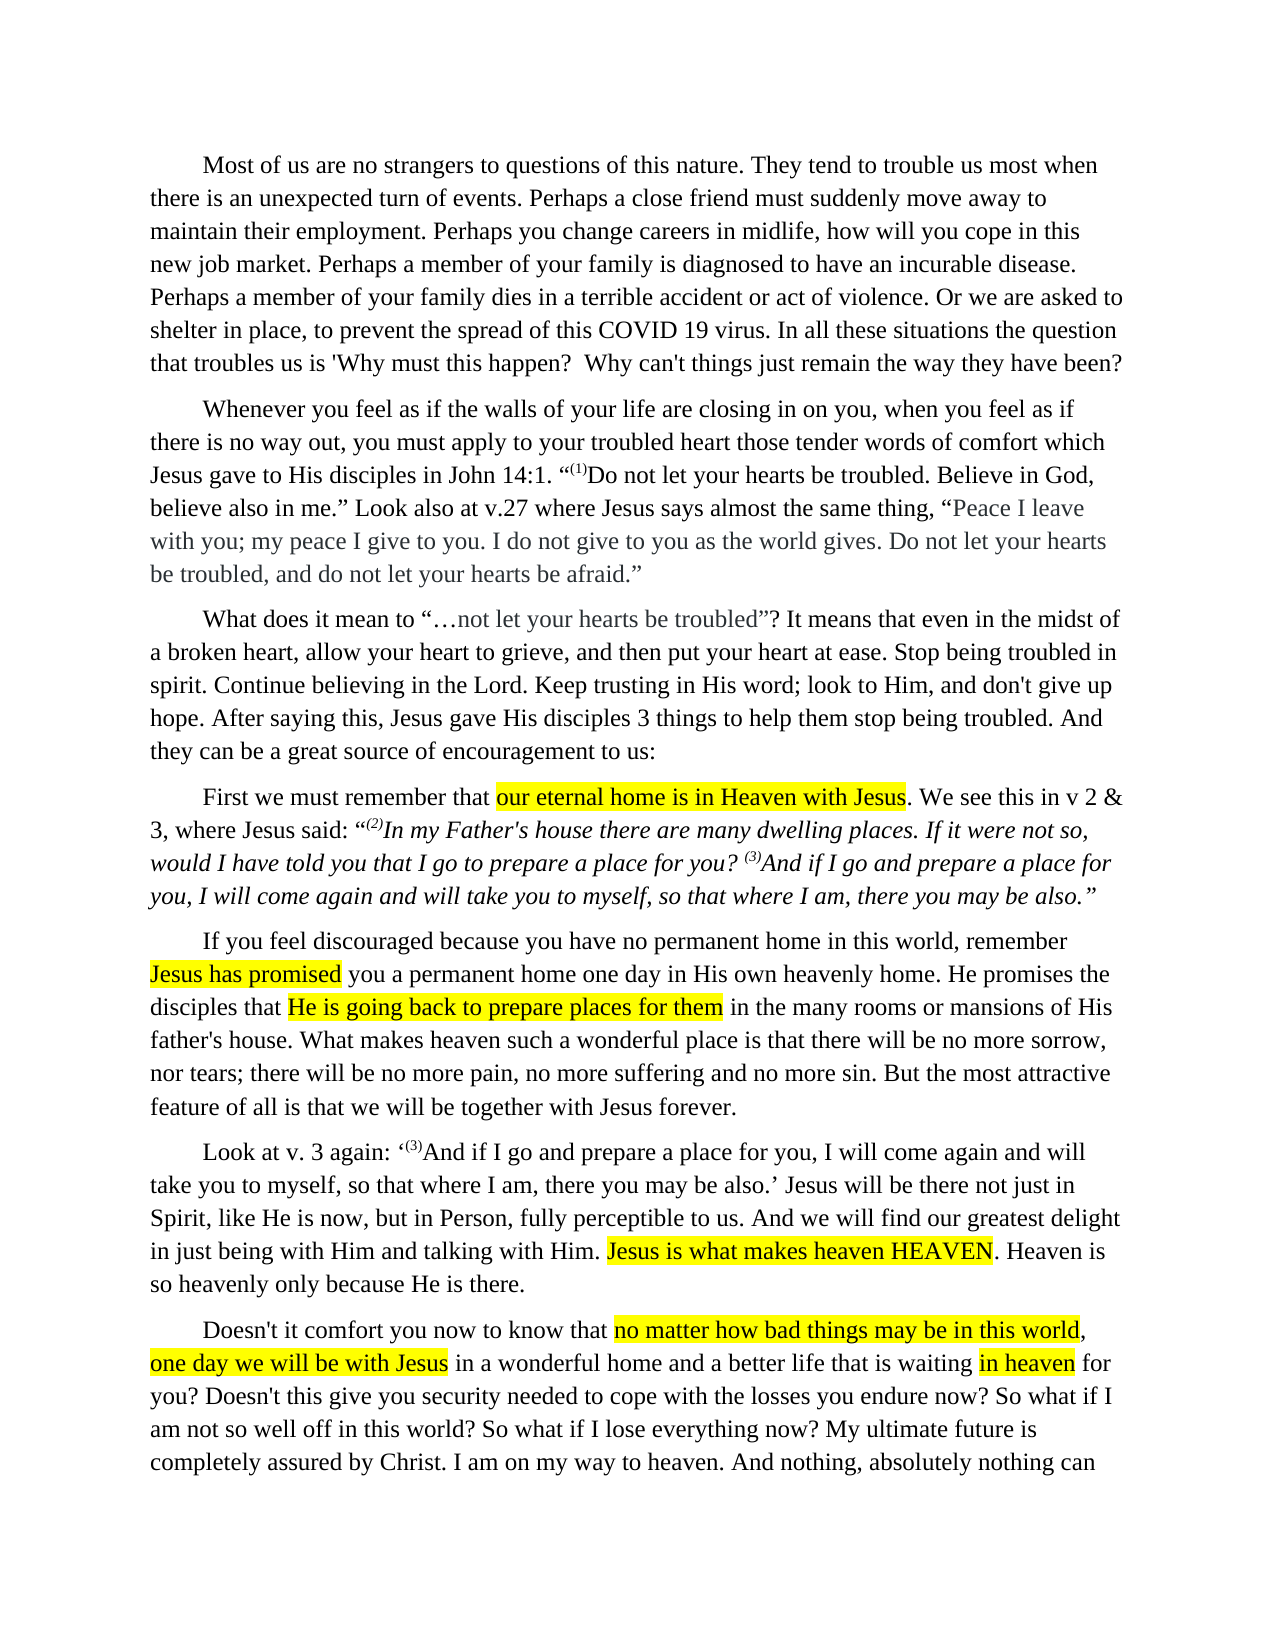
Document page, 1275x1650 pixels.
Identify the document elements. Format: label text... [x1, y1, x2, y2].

text Whenever you feel as if the walls of your life are closing in on you, when you feel as if there is no way out, you must apply to your troubled heart those tender words of comfort which Jesus gave to His disciples in John 14:1. “(1)Do not let your hearts be troubled. Believe in God, believe also in me.” Look also at v.27 where Jesus says almost the same thing, “Peace I leave with you; my peace I give to you. I do not give to you as the world gives. Do not let your hearts be troubled, and do not let your hearts be afraid.” [150, 394, 1125, 587]
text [150, 1315, 1125, 1476]
text If you feel discouraged because you have no permanent home in this world, remember Jesus has promised you a permanent home one day in His own heavenly home. He promises the disciples that He is going back to prepare places for them in the many rooms or mansions of His father's house. What makes heaven such a wonderful place is that there will be no more sorrow, nor tears; there will be no more pain, no more suffering and no more sin. But the most attractive feature of all is that we will be together with Jesus forever. [150, 926, 1125, 1120]
text Most of us are no strangers to questions of this nature. They tend to trouble us most when there is an unexpected turn of events. Perhaps a close friend must suddenly move away to maintain their employment. Perhaps you change careers in midlife, how will you cope in this new job market. Perhaps a member of your family is diagnosed to have an incurable disease. Perhaps a member of your family dies in a terrible accident or act of violence. Or we are asked to shelter in place, to prevent the spread of this COVID 19 virus. In all these situations the question that troubles us is 'Why must this happen? Why can't things just remain the way they have been? [150, 150, 1125, 377]
text What does it mean to “…not let your hearts be troubled”? It means that even in the midst of a broken heart, allow your heart to grieve, and then put your heart at ease. Stop being troubled in spirit. Continue believing in the Lord. Keep trusting in His word; look to Him, and don't give up hope. After saying this, Jesus gave His disciples 3 things to help them stop being troubled. And they can be a great source of encouragement to us: [150, 604, 1125, 765]
text First we must remember that our eternal home is in Heaven with Jesus. We see this in v 2 & 3, where Jesus said: “(2)In my Father's house there are many dwelling places. If it were not so, would I have told you that I go to prepare a place for you? (3)And if I go and prepare a place for you, I will come again and will take you to myself, so that where I am, there you may be also.” [150, 782, 1125, 910]
text Look at v. 3 again: ‘(3)And if I go and prepare a place for you, I will come again and will take you to myself, so that where I am, there you may be also.’ Jesus will be there not just in Spirit, like He is now, but in Person, fully perceptible to us. And we will find our greatest delight in just being with Him and talking with Him. Jesus is what makes heaven HEAVEN. Heaven is so heavenly only because He is there. [150, 1137, 1125, 1298]
